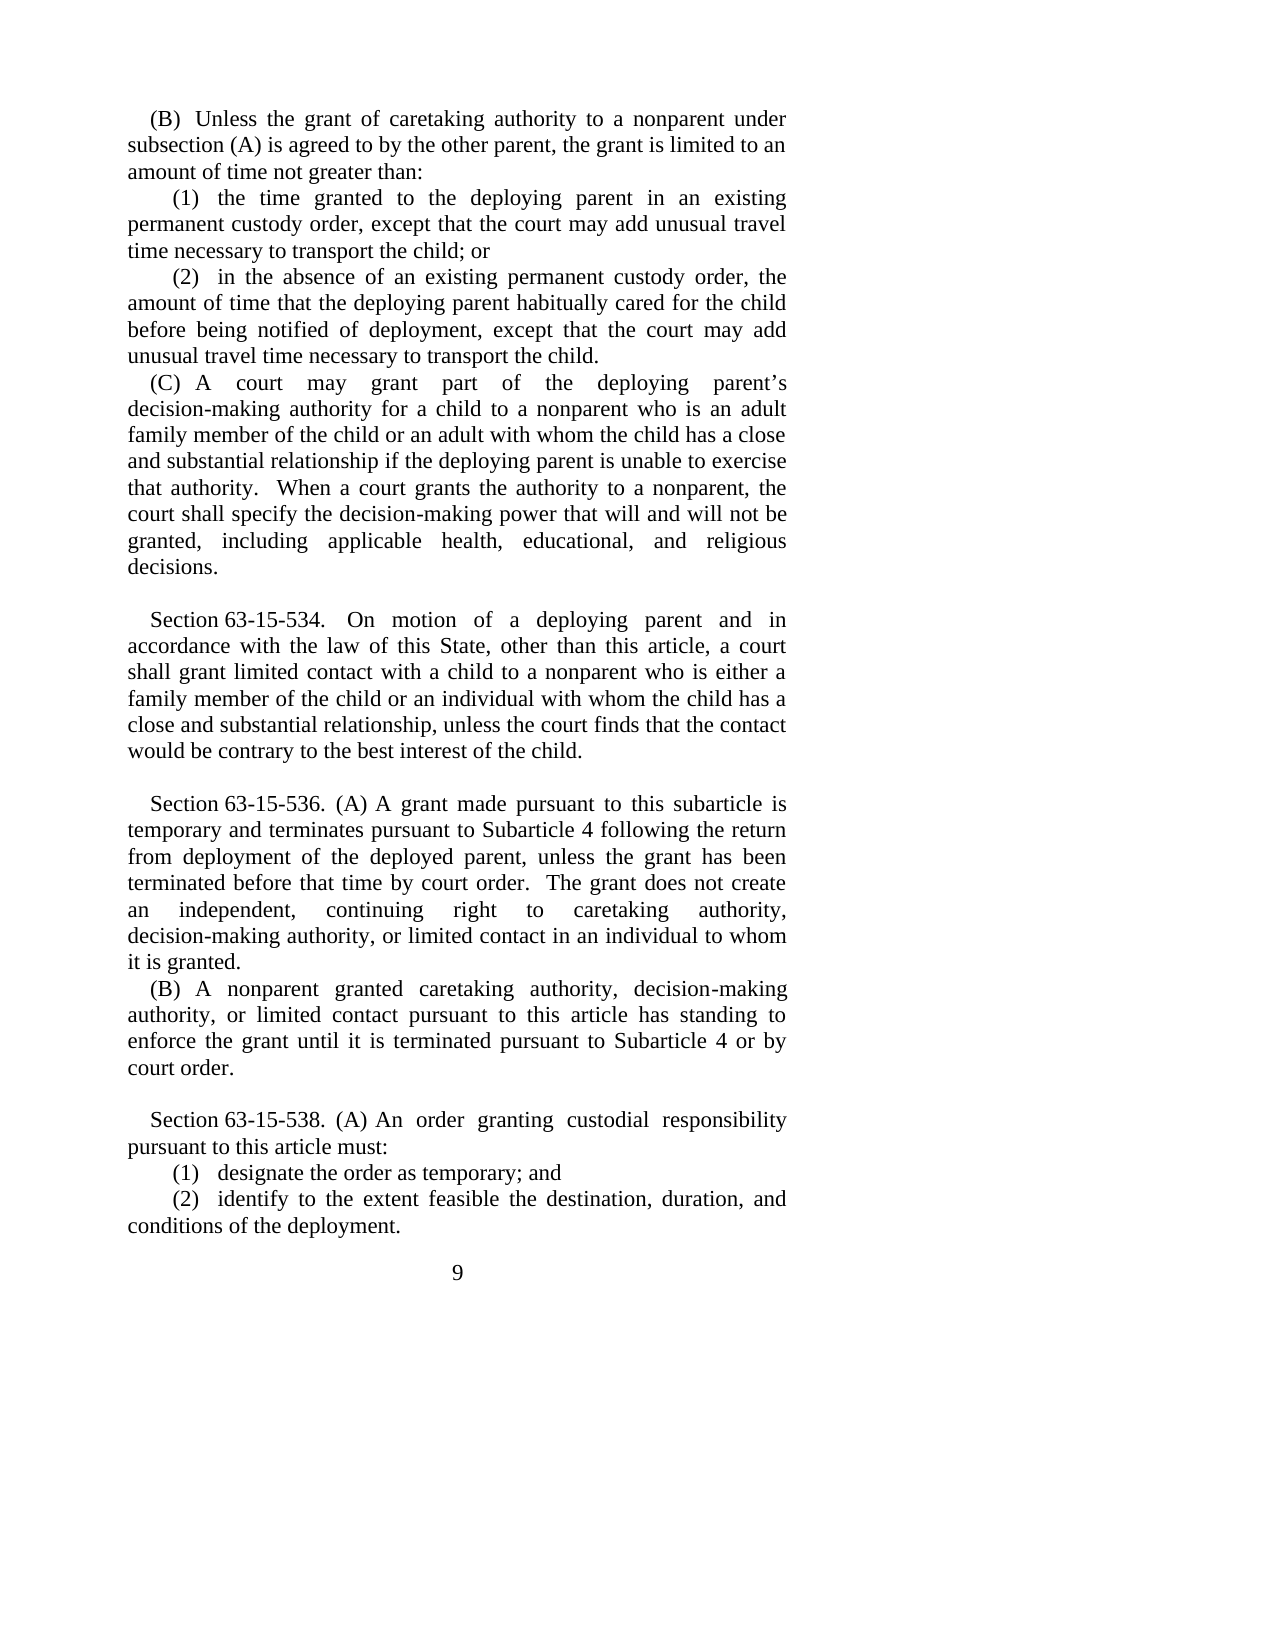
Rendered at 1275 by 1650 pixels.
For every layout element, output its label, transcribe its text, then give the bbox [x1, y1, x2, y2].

text (B) A nonparent granted caretaking authority, decision-making authority, or limited contact pursuant to this article has standing to enforce the grant until it is terminated pursuant to Subarticle 4 or by court order. [127, 975, 787, 1080]
text (C) A court may grant part of the deploying parent’s decision-making authority for a child to a nonparent who is an adult family member of the child or an adult with whom the child has a close and substantial relationship if the deploying parent is unable to exercise that authority. When a court grants the authority to a nonparent, the court shall specify the decision-making power that will and will not be granted, including applicable health, educational, and religious decisions. [127, 368, 787, 579]
text (1) the time granted to the deploying parent in an existing permanent custody order, except that the court may add unusual travel time necessary to transport the child; or [127, 184, 787, 263]
text Section 63-15-538. (A) An order granting custodial responsibility pursuant to this article must: [127, 1106, 787, 1159]
text (2) in the absence of an existing permanent custody order, the amount of time that the deploying parent habitually cared for the child before being notified of deployment, except that the court may add unusual travel time necessary to transport the child. [127, 263, 787, 368]
text Section 63-15-534. On motion of a deploying parent and in accordance with the law of this State, other than this article, a court shall grant limited contact with a child to a nonparent who is either a family member of the child or an individual with whom the child has a close and substantial relationship, unless the court finds that the contact would be contrary to the best interest of the child. [127, 606, 787, 764]
text (B) Unless the grant of caretaking authority to a nonparent under subsection (A) is agreed to by the other parent, the grant is limited to an amount of time not greater than: [127, 105, 787, 184]
text (2) identify to the extent feasible the destination, duration, and conditions of the deployment. [127, 1186, 787, 1238]
text (1) designate the order as temporary; and [127, 1159, 787, 1186]
text Section 63-15-536. (A) A grant made pursuant to this subarticle is temporary and terminates pursuant to Subarticle 4 following the return from deployment of the deployed parent, unless the grant has been terminated before that time by court order. The grant does not create an independent, continuing right to caretaking authority, decision-making authority, or limited contact in an individual to whom it is granted. [127, 790, 787, 975]
